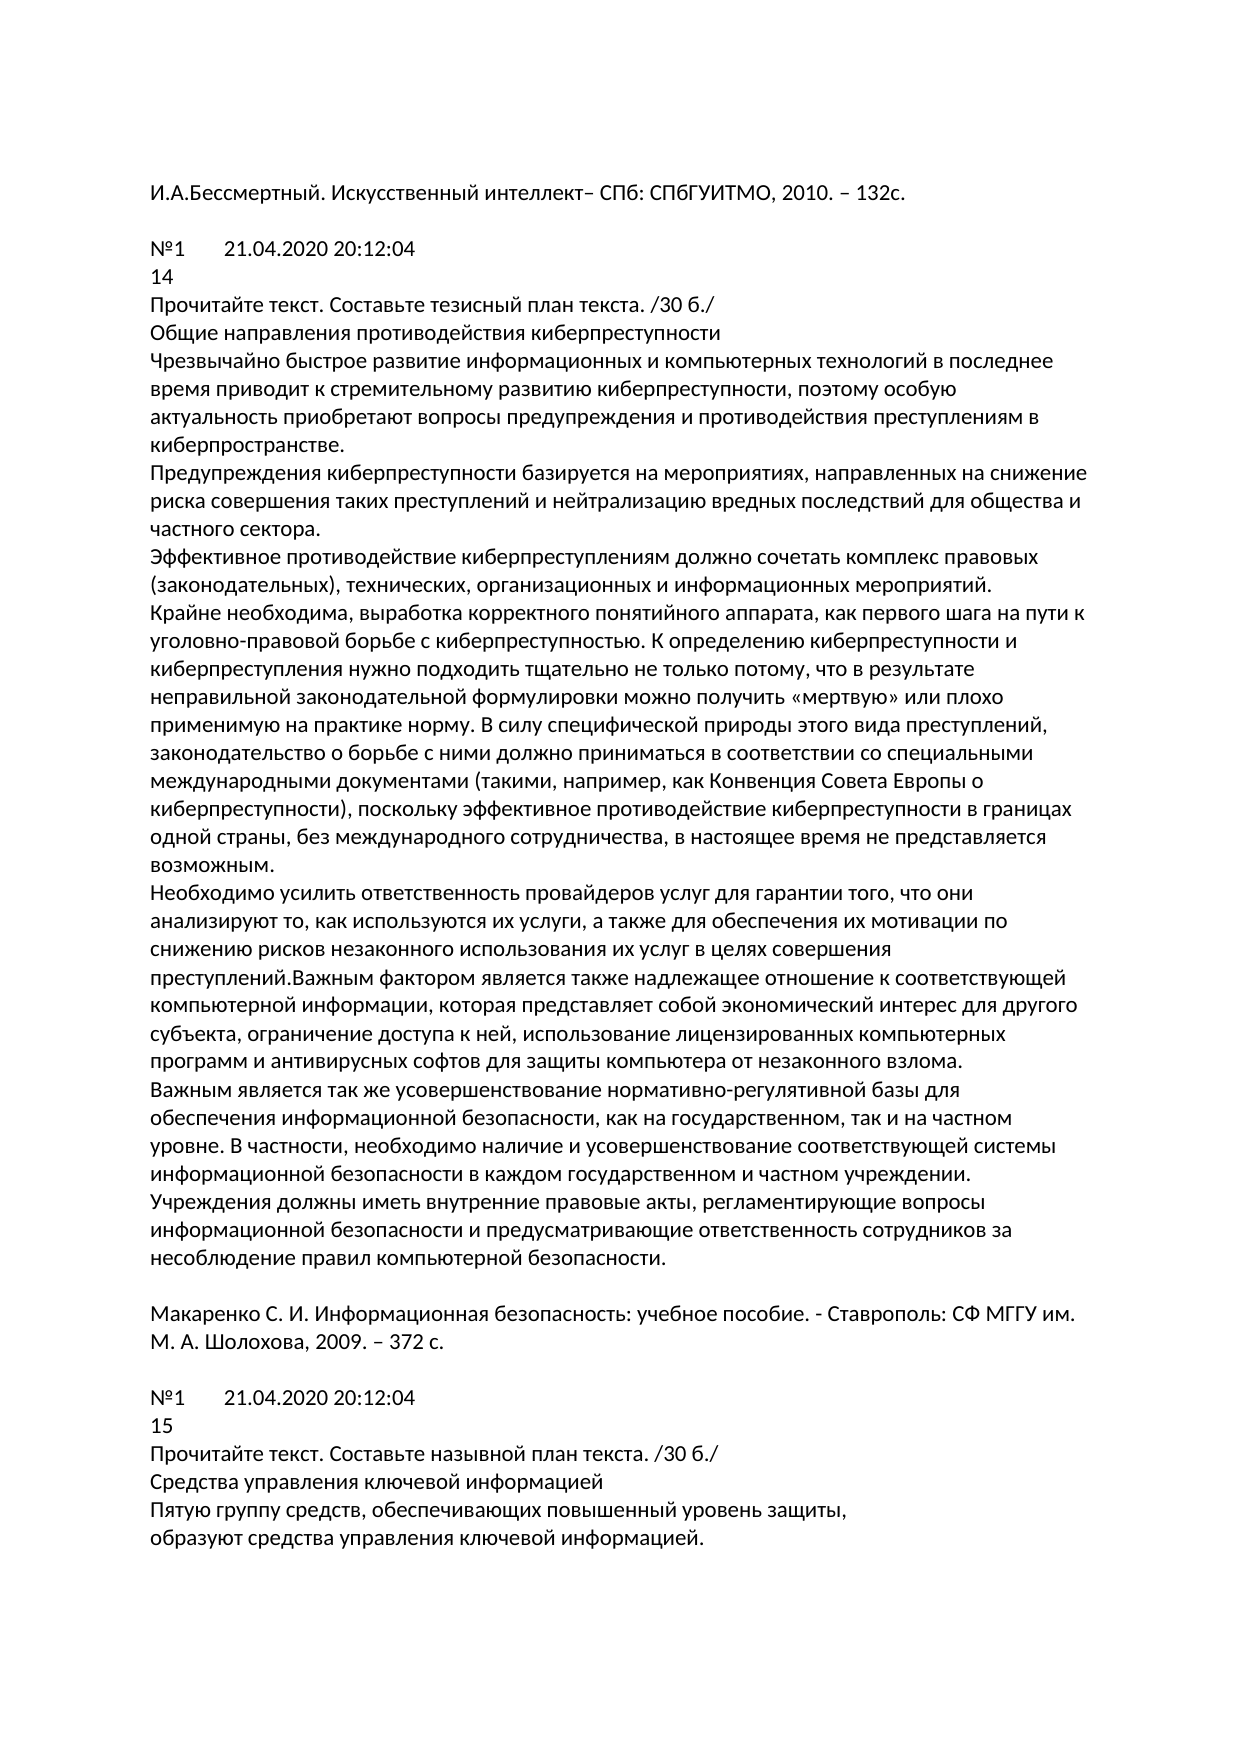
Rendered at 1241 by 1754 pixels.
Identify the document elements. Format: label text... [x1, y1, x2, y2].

text №1 21.04.2020 20:12:04 [150, 234, 1090, 262]
text Средства управления ключевой информацией [150, 1467, 1090, 1495]
text №1 21.04.2020 20:12:04 [150, 1383, 1090, 1411]
text 15 [150, 1411, 1090, 1439]
text И.А.Бессмертный. Искусственный интеллект– СПб: СПбГУИТМО, 2010. – 132с. [150, 178, 1090, 206]
text Предупреждения киберпреступности базируется на мероприятиях, направленных на снижение риска совершения таких преступлений и нейтрализацию вредных последствий для общества и частного сектора. [150, 458, 1090, 542]
text образуют средства управления ключевой информацией. [150, 1523, 1090, 1551]
text Необходимо усилить ответственность провайдеров услуг для гарантии того, что они анализируют то, как используются их услуги, а также для обеспечения их мотивации по снижению рисков незаконного использования их услуг в целях совершения преступлений.Важным фактором является также надлежащее отношение к соответствующей компьютерной информации, которая представляет собой экономический интерес для другого субъекта, ограничение доступа к ней, использование лицензированных компьютерных программ и антивирусных софтов для защиты компьютера от незаконного взлома. [150, 878, 1090, 1075]
text Эффективное противодействие киберпреступлениям должно сочетать комплекс правовых (законодательных), технических, организационных и информационных мероприятий. [150, 542, 1090, 598]
text Прочитайте текст. Составьте тезисный план текста. /30 б./ [150, 290, 1090, 318]
text Макаренко С. И. Информационная безопасность: учебное пособие. - Ставрополь: СФ МГГУ им. М. А. Шолохова, 2009. – 372 с. [150, 1299, 1090, 1355]
text Крайне необходима, выработка корректного понятийного аппарата, как первого шага на пути к уголовно-правовой борьбе с киберпреступностью. К определению киберпреступности и киберпреступления нужно подходить тщательно не только потому, что в результате неправильной законодательной формулировки можно получить «мертвую» или плохо применимую на практике норму. В силу специфической природы этого вида преступлений, законодательство о борьбе с ними должно приниматься в соответствии со специальными международными документами (такими, например, как Конвенция Совета Европы о киберпреступности), поскольку эффективное противодействие киберпреступности в границах одной страны, без международного сотрудничества, в настоящее время не представляется возможным. [150, 598, 1090, 878]
text Пятую группу средств, обеспечивающих повышенный уровень защиты, [150, 1495, 1090, 1523]
text Общие направления противодействия киберпреступности [150, 318, 1090, 346]
text Чрезвычайно быстрое развитие информационных и компьютерных технологий в последнее время приводит к стремительному развитию киберпреступности, поэтому особую актуальность приобретают вопросы предупреждения и противодействия преступлениям в киберпространстве. [150, 346, 1090, 458]
text Важным является так же усовершенствование нормативно-регулятивной базы для обеспечения информационной безопасности, как на государственном, так и на частном уровне. В частности, необходимо наличие и усовершенствование соответствующей системы информационной безопасности в каждом государственном и частном учреждении. Учреждения должны иметь внутренние правовые акты, регламентирующие вопросы информационной безопасности и предусматривающие ответственность сотрудников за несоблюдение правил компьютерной безопасности. [150, 1075, 1090, 1271]
text Прочитайте текст. Составьте назывной план текста. /30 б./ [150, 1439, 1090, 1467]
text 14 [150, 262, 1090, 290]
